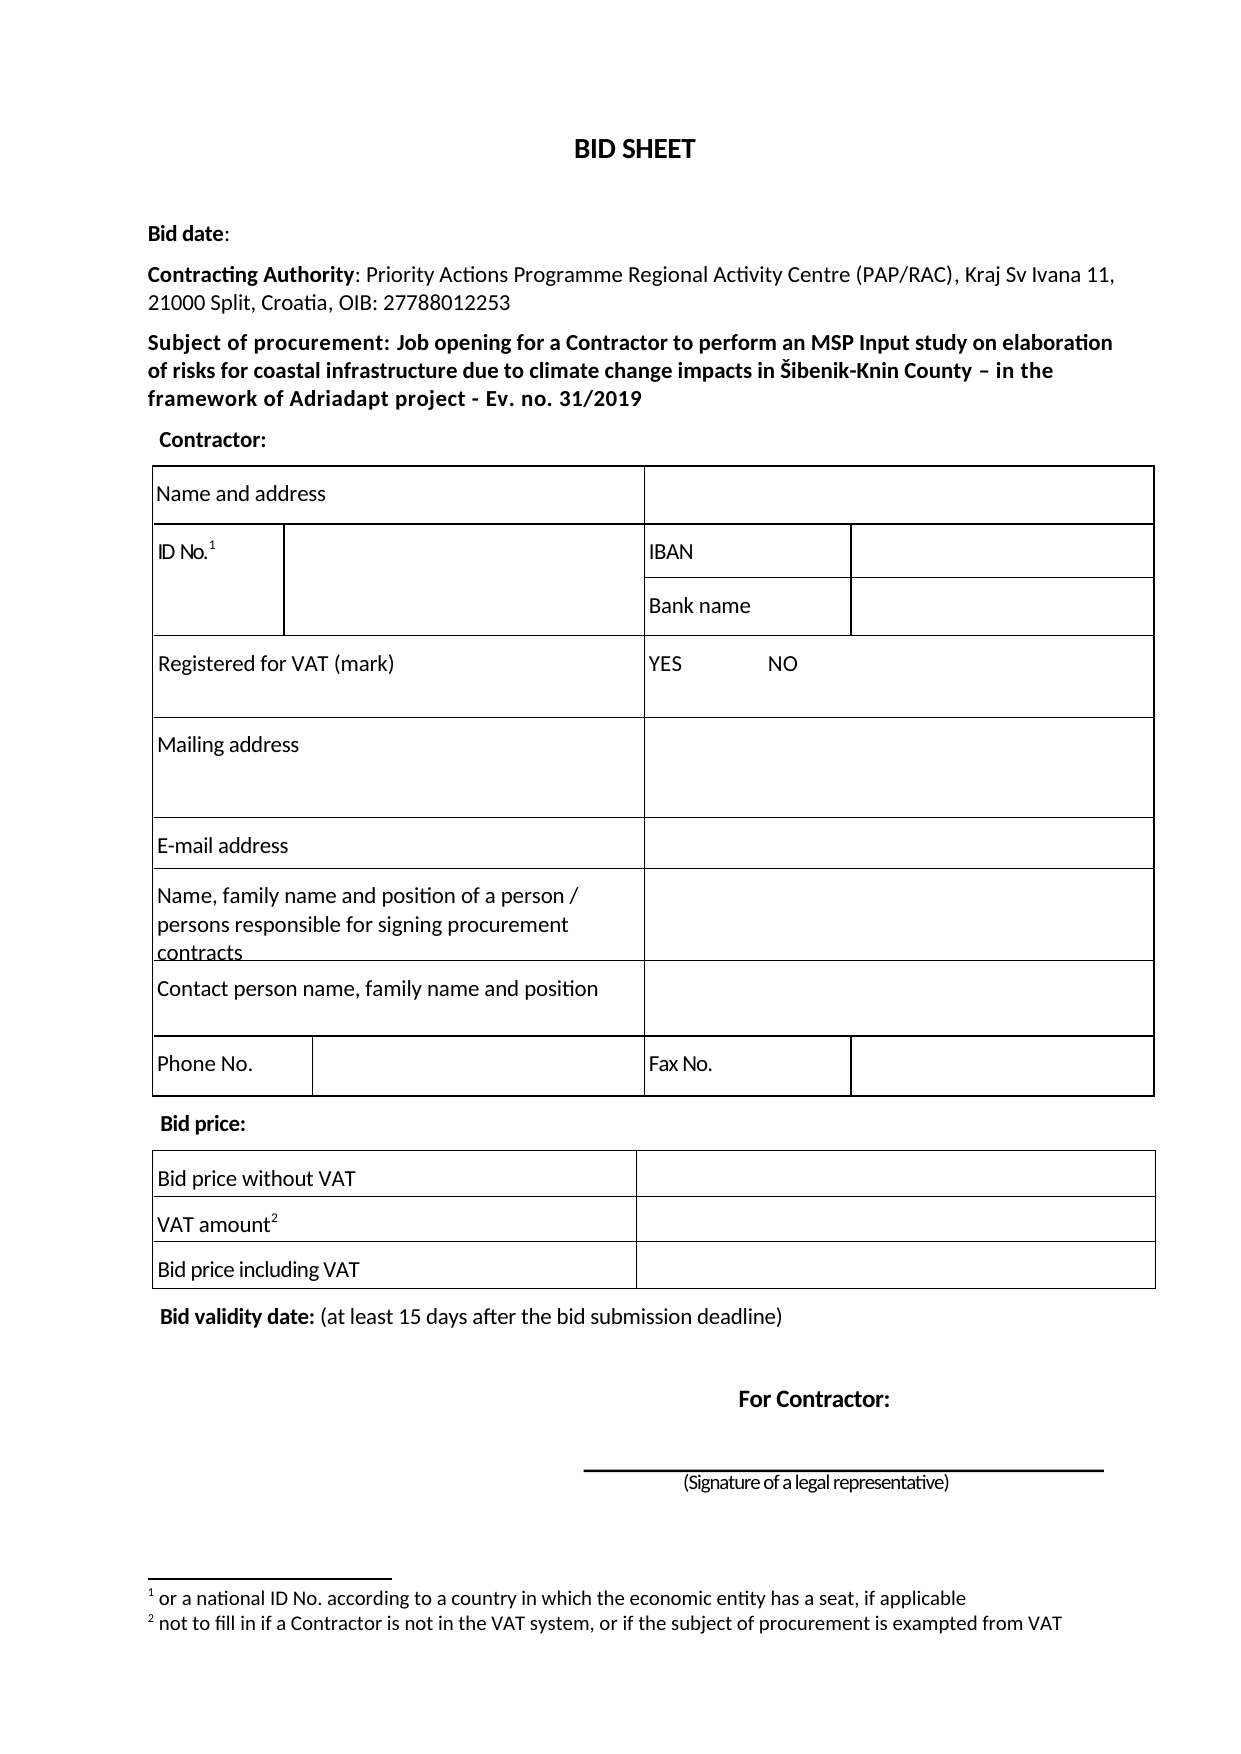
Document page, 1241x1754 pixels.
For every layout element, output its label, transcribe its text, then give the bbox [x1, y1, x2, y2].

table_cell ID No. [153, 524, 283, 577]
table_header [637, 1151, 1155, 1196]
table_cell [645, 961, 1153, 1035]
table_cell [852, 525, 1153, 577]
table_cell [637, 1197, 1155, 1241]
table_cell Name, family name and position of a person / persons responsible for signing procurement contracts [153, 869, 644, 960]
text Bid date: [148, 219, 1122, 247]
table_cell Mailing address [153, 718, 644, 817]
text Bid price: [160, 1109, 1122, 1137]
table_cell Contact person name, family name and position [153, 961, 644, 1035]
text Contractor: [159, 425, 1122, 453]
table_cell [852, 578, 1153, 635]
table_header Bid price without VAT [153, 1151, 636, 1196]
table_cell Bid price including VAT [153, 1242, 636, 1288]
table_cell YES NO [645, 636, 1153, 717]
table_cell Fax No. [645, 1037, 850, 1095]
text (Signature of a legal representative) [591, 1469, 1122, 1494]
table_cell [645, 718, 1153, 817]
text Bid validity date: (at least 15 days after the bid submission deadline) [160, 1302, 1122, 1330]
text Subject of procurement: Job opening for a Contractor to perform an MSP Input study on elaboration of risks for coastal infrastructure due to climate change impacts in Šibenik-Knin County – in the framework of Adriadapt project - Ev. no. 31/2019 [148, 328, 1122, 412]
table_cell [645, 818, 1153, 868]
table_cell [852, 1037, 1153, 1095]
table_cell IBAN [645, 525, 850, 577]
table_cell [313, 1037, 644, 1095]
table_header [645, 467, 1153, 523]
text Contracting Authority: Priority Actions Programme Regional Activity Centre (PAP/RAC), Kraj Sv Ivana 11, 21000 Split, Croatia, OIB: 27788012253 [148, 260, 1122, 316]
table_cell Phone No. [153, 1036, 312, 1095]
table_cell [153, 577, 283, 635]
table_cell Bank name [645, 578, 850, 635]
table_cell [637, 1242, 1155, 1288]
table_cell Registered for VAT (mark) [153, 636, 644, 717]
table_cell [285, 577, 644, 635]
table_header Name and address [153, 467, 644, 523]
text For Contractor: [160, 1383, 1122, 1413]
table_cell [645, 869, 1153, 960]
table_cell E-mail address [153, 818, 644, 868]
table_cell [285, 525, 644, 577]
table_cell VAT amount [153, 1197, 636, 1241]
text BID SHEET [148, 131, 1122, 166]
